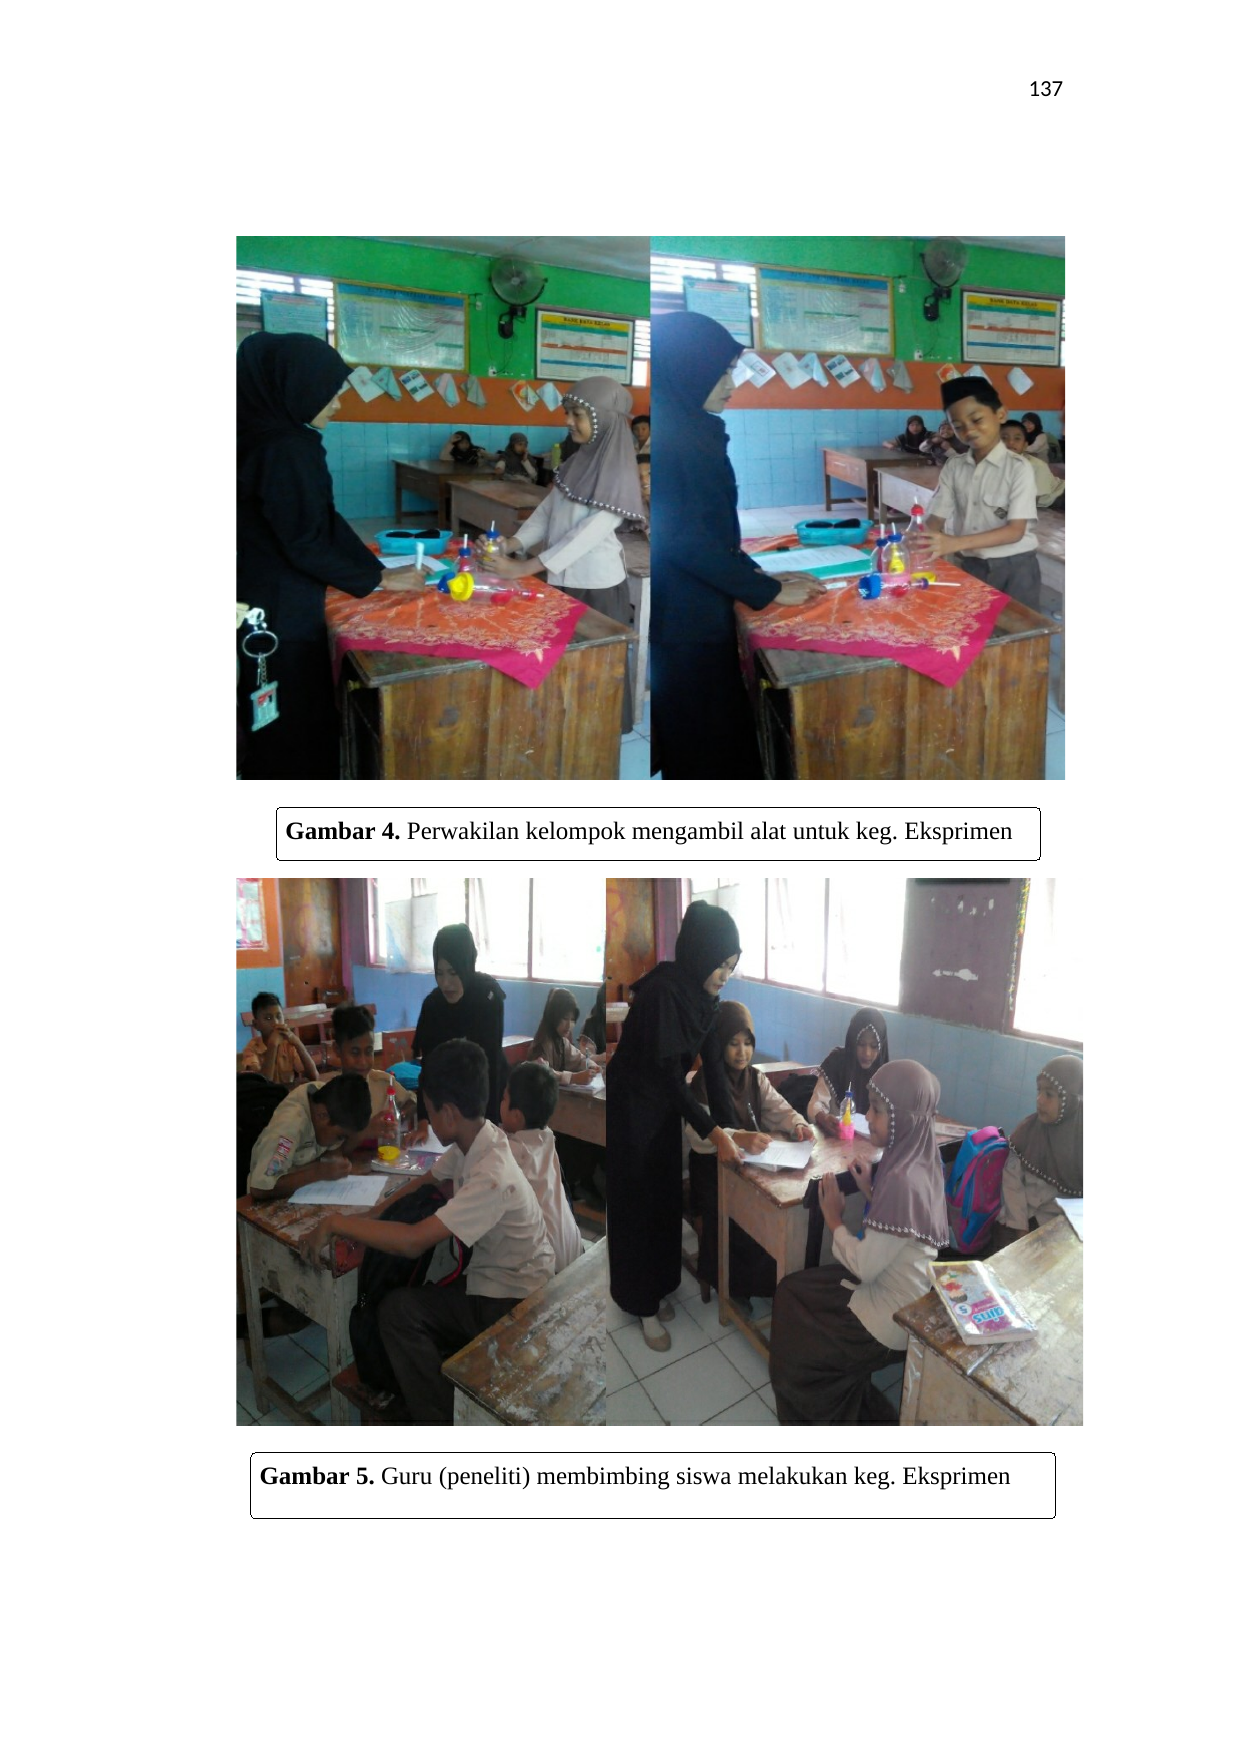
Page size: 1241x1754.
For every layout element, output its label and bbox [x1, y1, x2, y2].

picture [236, 878, 1084, 1426]
picture [236, 236, 1066, 780]
